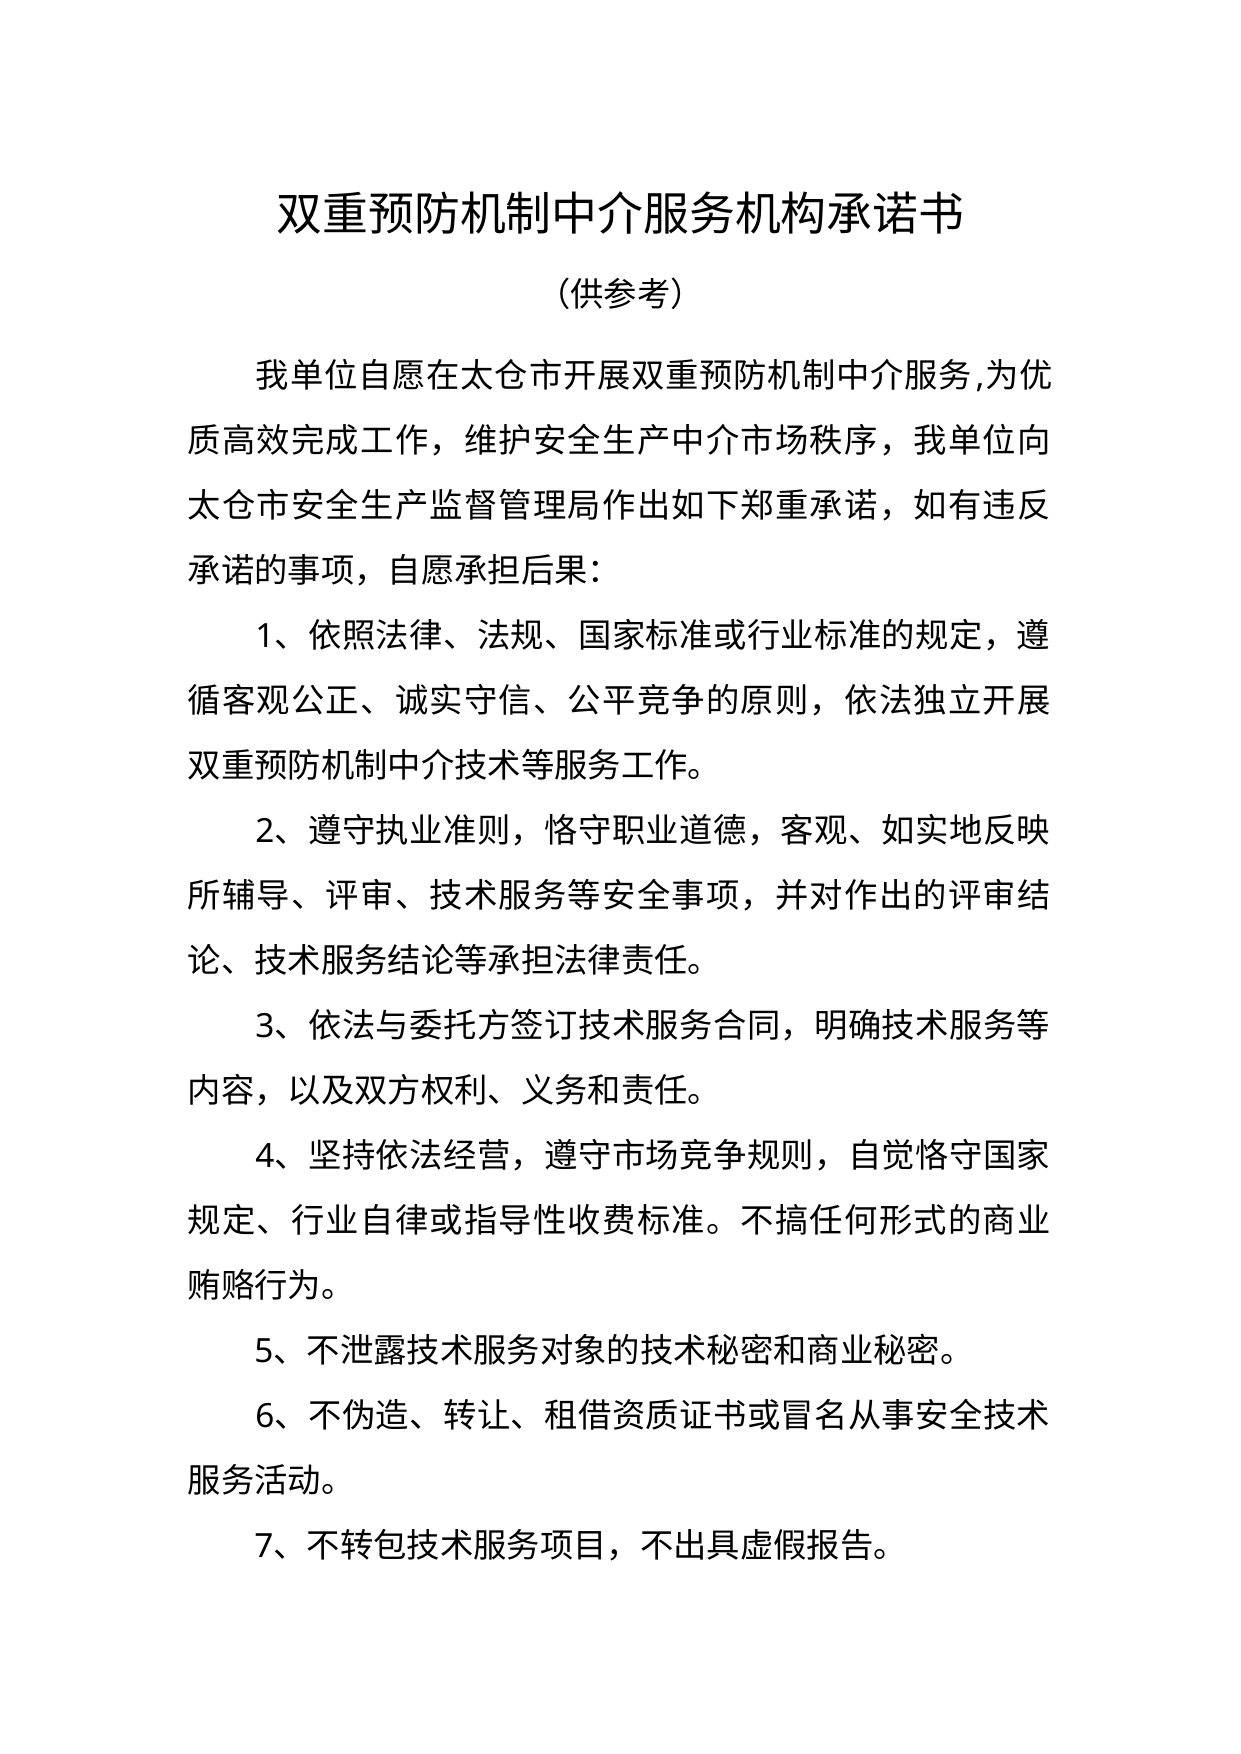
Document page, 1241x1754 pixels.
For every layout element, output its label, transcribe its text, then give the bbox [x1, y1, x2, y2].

text 3、依法与委托方签订技术服务合同，明确技术服务等内容，以及双方权利、义务和责任。 [187, 991, 1053, 1121]
text 4、坚持依法经营，遵守市场竞争规则，自觉恪守国家规定、行业自律或指导性收费标准。不搞任何形式的商业贿赂行为。 [187, 1121, 1053, 1316]
text 1、依照法律、法规、国家标准或行业标准的规定，遵循客观公正、诚实守信、公平竞争的原则，依法独立开展双重预防机制中介技术等服务工作。 [187, 601, 1053, 796]
text 双重预防机制中介服务机构承诺书 [187, 162, 1053, 259]
text 7、不转包技术服务项目，不出具虚假报告。 [187, 1511, 1053, 1576]
text 5、不泄露技术服务对象的技术秘密和商业秘密。 [187, 1316, 1053, 1381]
text （供参考） [187, 259, 1053, 324]
text 6、不伪造、转让、租借资质证书或冒名从事安全技术服务活动。 [187, 1381, 1053, 1511]
text 我单位自愿在太仓市开展双重预防机制中介服务,为优质高效完成工作，维护安全生产中介市场秩序，我单位向太仓市安全生产监督管理局作出如下郑重承诺，如有违反承诺的事项，自愿承担后果： [187, 341, 1053, 601]
text 2、遵守执业准则，恪守职业道德，客观、如实地反映所辅导、评审、技术服务等安全事项，并对作出的评审结论、技术服务结论等承担法律责任。 [187, 796, 1053, 991]
